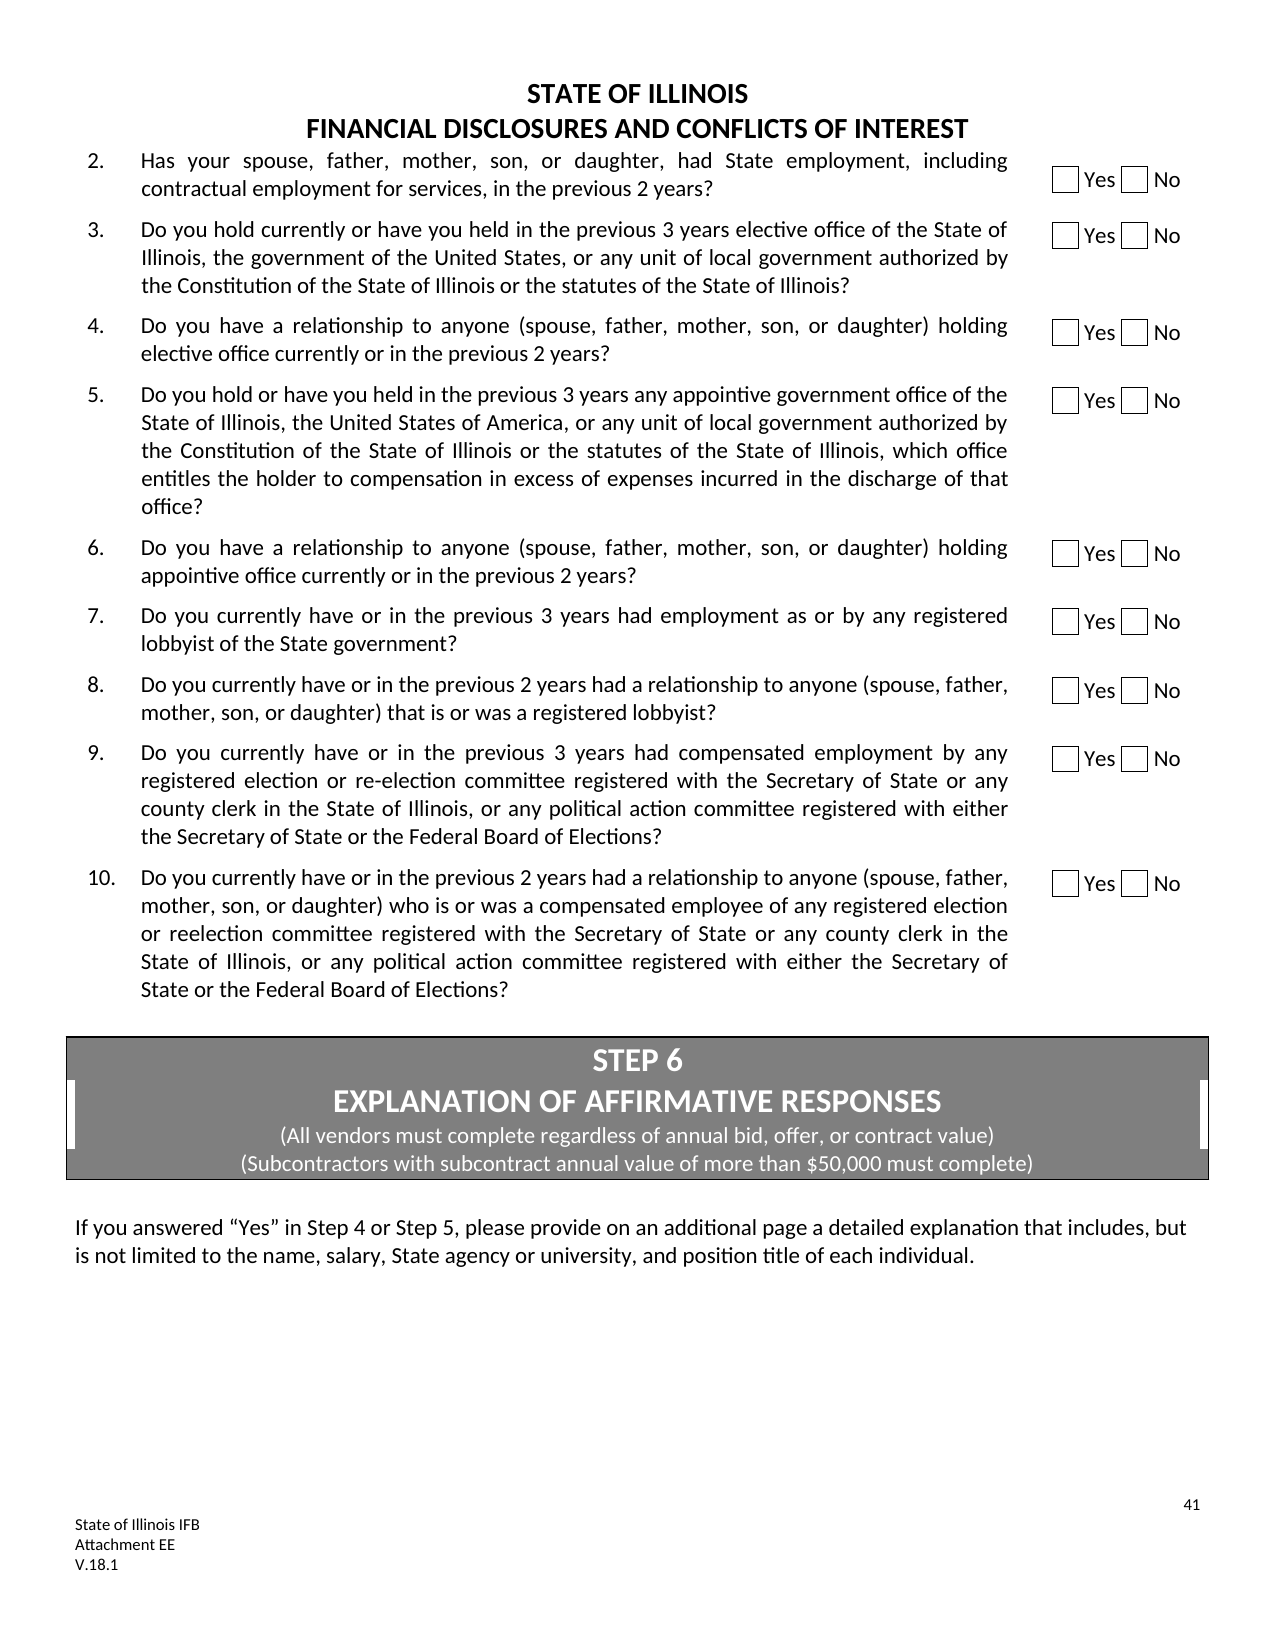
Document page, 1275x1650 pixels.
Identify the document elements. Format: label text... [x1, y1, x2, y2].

table_cell Do you have a relationship to anyone (spouse, father, mother, son, or daughter) holding appointive office currently or in the previous 2 years? [75, 520, 1022, 589]
table_cell Yes No [1022, 657, 1209, 726]
text If you answered “Yes” in Step 4 or Step 5, please provide on an additional page a detailed explanation that includes, but is not limited to the name, salary, State agency or university, and position title of each individual. [75, 1213, 1200, 1269]
text (Subcontractors with subcontract annual value of more than $50,000 must complete) [67, 1146, 1208, 1179]
table_cell Yes No [1022, 203, 1209, 299]
text (All vendors must complete regardless of annual bid, offer, or contract value) [75, 1121, 1200, 1146]
table_cell Yes No [1022, 368, 1209, 520]
table_cell Yes No [1022, 589, 1209, 657]
table_cell Do you currently have or in the previous 3 years had employment as or by any registered lobbyist of the State government? [75, 589, 1022, 657]
table_cell Yes No [1022, 299, 1209, 368]
table_cell Yes No [1022, 146, 1209, 202]
table_cell Yes No [1022, 520, 1209, 589]
table_cell Do you hold currently or have you held in the previous 3 years elective office of the State of Illinois, the government of the United States, or any unit of local government authorized by the Constitution of the State of Illinois or the statutes of the State of Illinois? [75, 203, 1022, 299]
table_cell Do you currently have or in the previous 2 years had a relationship to anyone (spouse, father, mother, son, or daughter) who is or was a compensated employee of any registered election or reelection committee registered with the Secretary of State or any county clerk in the State of Illinois, or any political action committee registered with either the Secretary of State or the Federal Board of Elections? [75, 850, 1022, 1003]
table_cell Do you currently have or in the previous 2 years had a relationship to anyone (spouse, father, mother, son, or daughter) that is or was a registered lobbyist? [75, 657, 1022, 726]
text STEP 6 [67, 1038, 1208, 1080]
table_cell Has your spouse, father, mother, son, or daughter, had State employment, including contractual employment for services, in the previous 2 years? [75, 146, 1022, 202]
table_cell Do you currently have or in the previous 3 years had compensated employment by any registered election or re-election committee registered with the Secretary of State or any county clerk in the State of Illinois, or any political action committee registered with either the Secretary of State or the Federal Board of Elections? [75, 726, 1022, 850]
text EXPLANATION OF AFFIRMATIVE RESPONSES [75, 1080, 1200, 1121]
table_cell Yes No [1022, 850, 1209, 1003]
table_cell Do you have a relationship to anyone (spouse, father, mother, son, or daughter) holding elective office currently or in the previous 2 years? [75, 299, 1022, 368]
table_cell Do you hold or have you held in the previous 3 years any appointive government office of the State of Illinois, the United States of America, or any unit of local government authorized by the Constitution of the State of Illinois or the statutes of the State of Illinois, which office entitles the holder to compensation in excess of expenses incurred in the discharge of that office? [75, 368, 1022, 520]
table_cell Yes No [1022, 726, 1209, 850]
